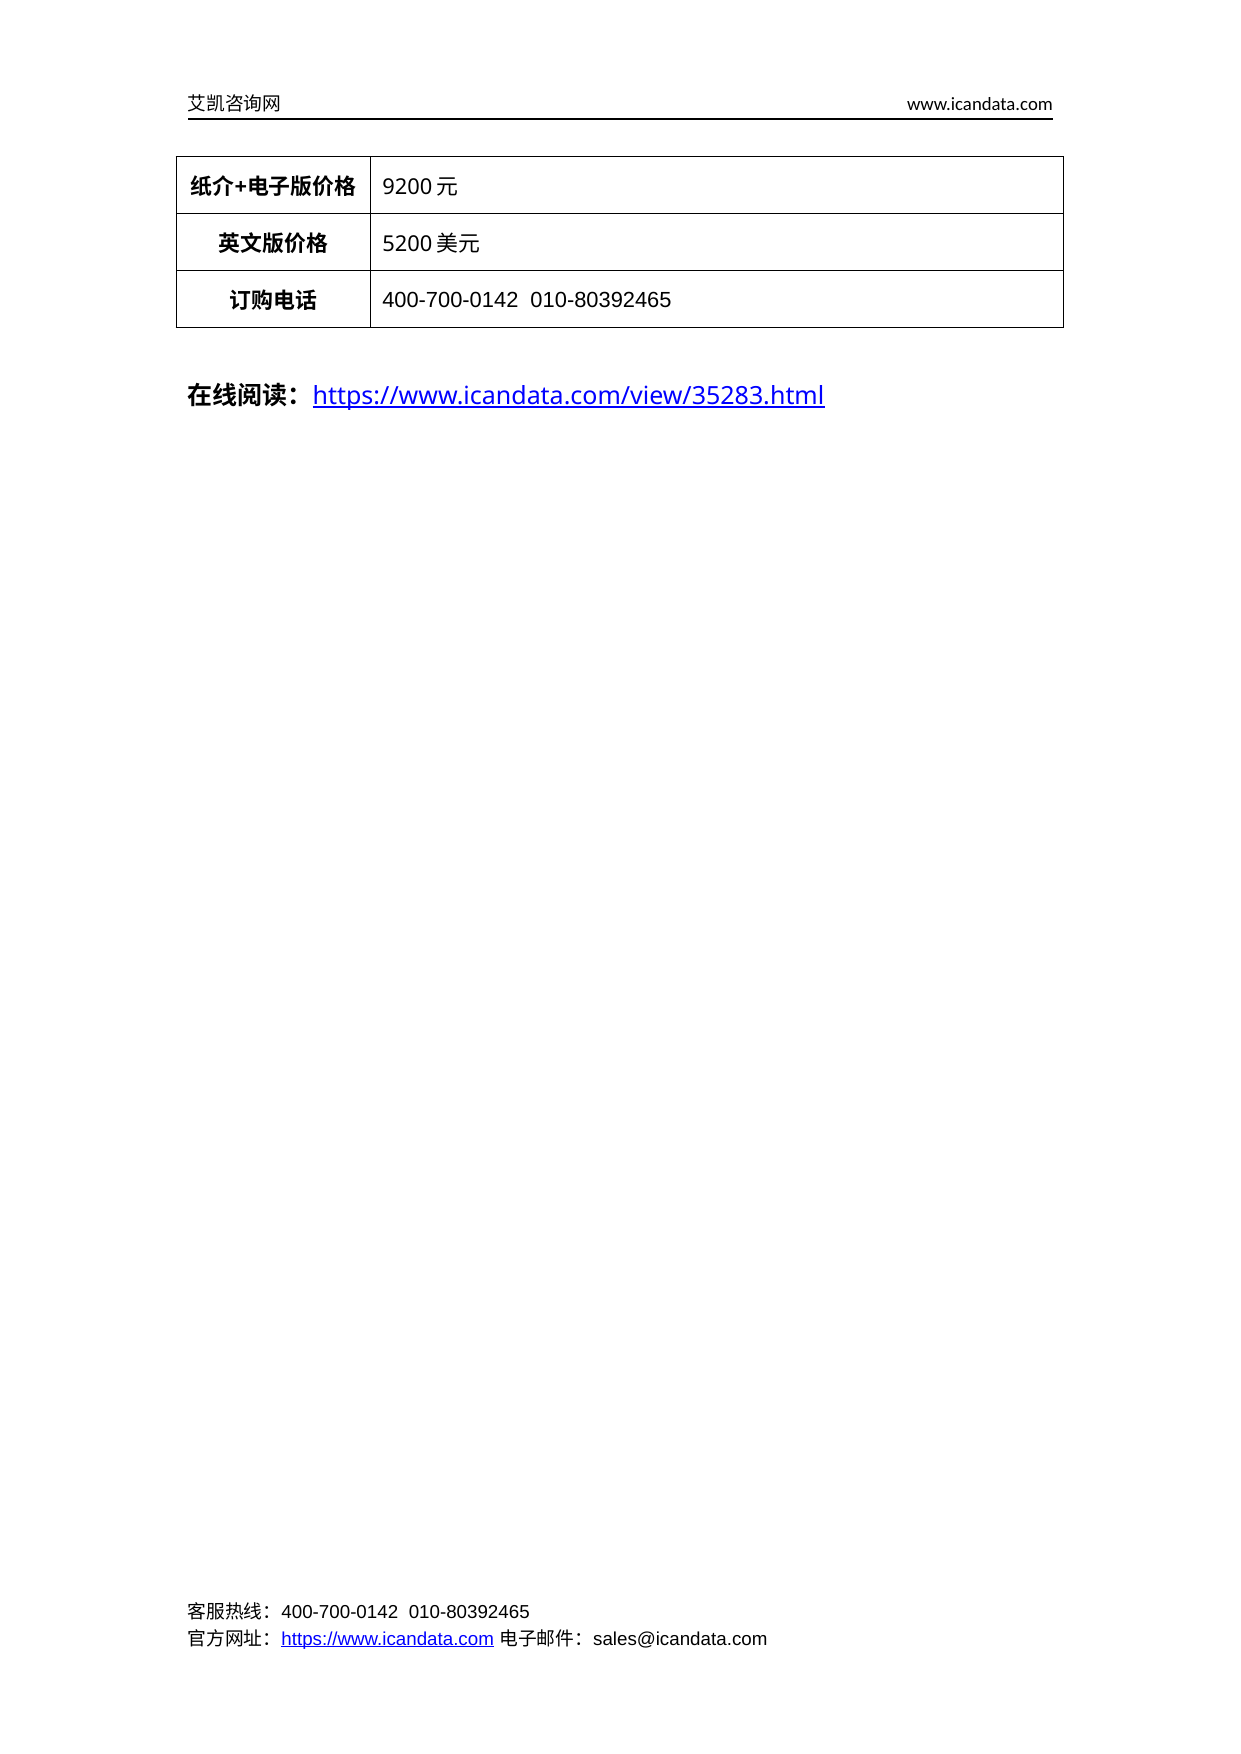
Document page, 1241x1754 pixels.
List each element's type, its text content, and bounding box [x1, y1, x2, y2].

table_cell 英文版价格 [177, 214, 370, 270]
text 在线阅读：https://www.icandata.com/view/35283.html [187, 361, 1053, 426]
table_cell 5200美元 [371, 214, 1063, 270]
table_cell 订购电话 [177, 271, 370, 327]
table_cell 9200元 [371, 157, 1063, 213]
table_cell 400-700-0142 010-80392465 [371, 271, 1063, 327]
table_cell 纸介+电子版价格 [177, 157, 370, 213]
